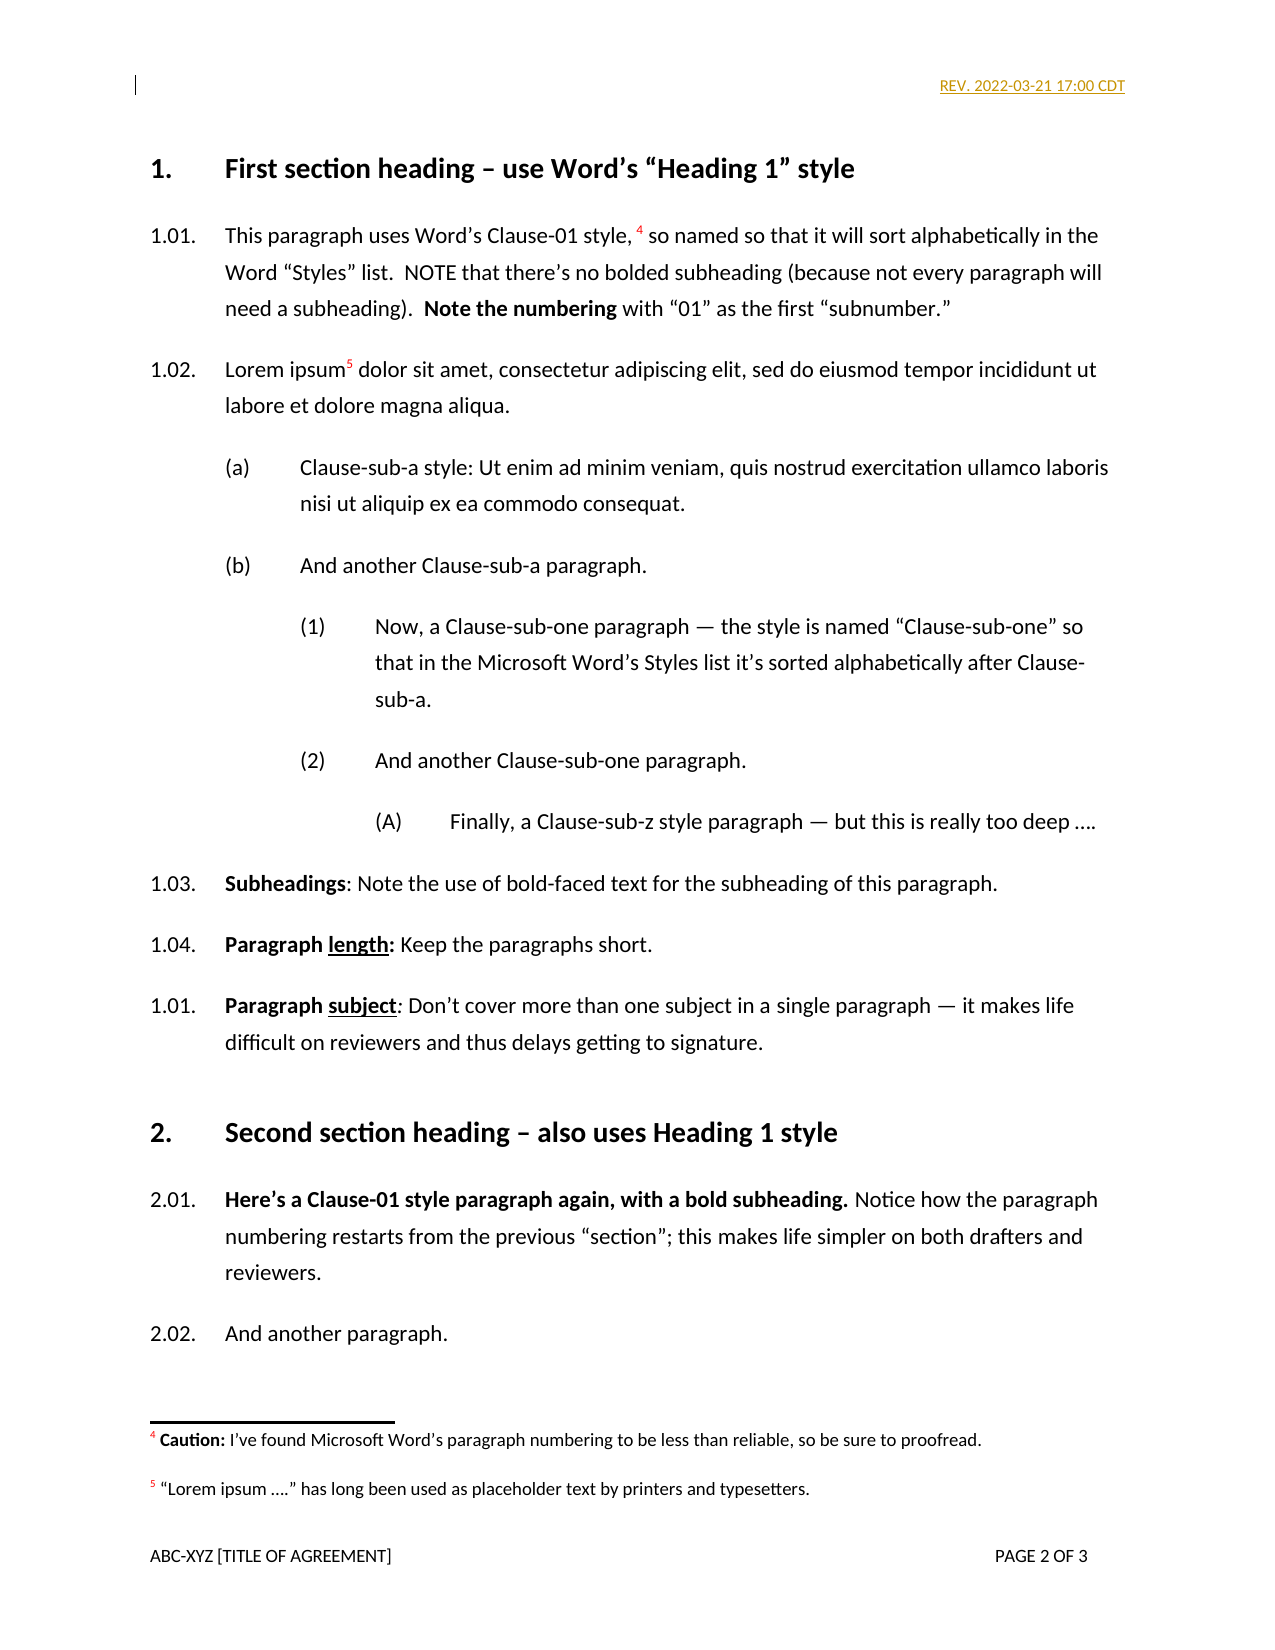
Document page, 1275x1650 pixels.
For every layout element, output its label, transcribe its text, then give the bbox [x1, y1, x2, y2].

text And another paragraph. [150, 1319, 1125, 1348]
text And another Clause-sub-a paragraph. [225, 551, 1125, 579]
text Subheadings: Note the use of bold-faced text for the subheading of this paragraph. [150, 869, 1125, 897]
text Lorem ipsum dolor sit amet, consectetur adipiscing elit, sed do eiusmod tempor incididunt ut labore et dolore magna aliqua. [150, 355, 1125, 420]
text Here’s a Clause-01 style paragraph again, with a bold subheading. Notice how the paragraph numbering restarts from the previous “section”; this makes life simpler on both drafters and reviewers. [150, 1186, 1125, 1286]
text This paragraph uses Word’s Clause-01 style, so named so that it will sort alphabetically in the Word “Styles” list. NOTE that there’s no bolded subheading (because not every paragraph will need a subheading). Note the numbering with “01” as the first “subnumber.” [150, 221, 1125, 322]
text Now, a Clause-sub-one paragraph — the style is named “Clause-sub-one” so that in the Microsoft Word’s Styles list it’s sorted alphabetically after Clause-sub-a. [300, 612, 1125, 713]
text And another Clause-sub-one paragraph. [300, 746, 1125, 774]
subtitle Second section heading – also uses Heading 1 style [150, 1114, 1125, 1150]
text Paragraph length: Keep the paragraphs short. [150, 930, 1125, 958]
text Clause-sub-a style: Ut enim ad minim veniam, quis nostrud exercitation ullamco laboris nisi ut aliquip ex ea commodo consequat. [225, 453, 1125, 517]
list Paragraph subject: Don’t cover more than one subject in a single paragraph — it makes life difficult on reviewers and thus delays getting to signature. [150, 992, 1125, 1056]
text Finally, a Clause-sub-z style paragraph — but this is really too deep …. [375, 807, 1125, 836]
subtitle First section heading – use Word’s “Heading 1” style [150, 150, 1125, 186]
